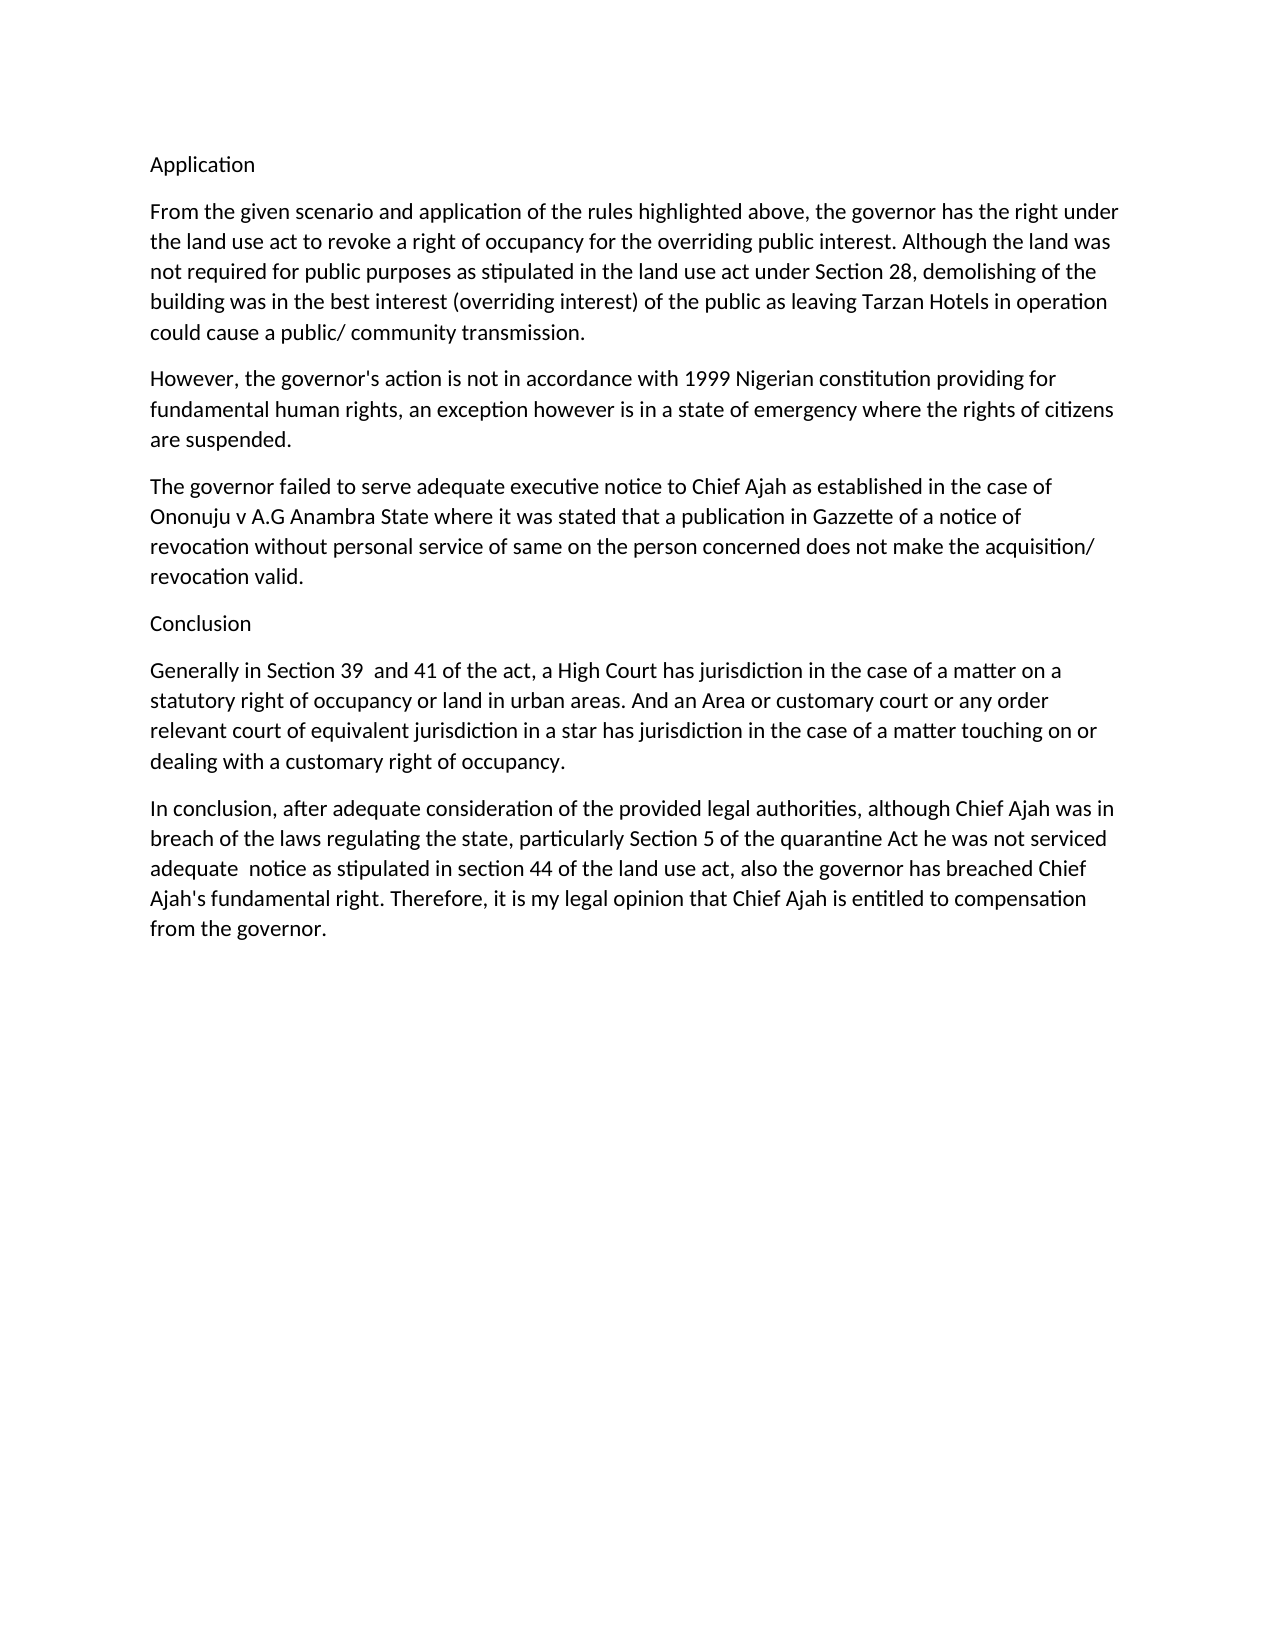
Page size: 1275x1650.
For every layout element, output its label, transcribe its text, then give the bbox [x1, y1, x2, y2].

text Conclusion [150, 609, 1125, 637]
text However, the governor's action is not in accordance with 1999 Nigerian constitution providing for fundamental human rights, an exception however is in a state of emergency where the rights of citizens are suspended. [150, 364, 1125, 453]
text Generally in Section 39 and 41 of the act, a High Court has jurisdiction in the case of a matter on a statutory right of occupancy or land in urban areas. And an Area or customary court or any order relevant court of equivalent jurisdiction in a star has jurisdiction in the case of a matter touching on or dealing with a customary right of occupancy. [150, 656, 1125, 775]
text From the given scenario and application of the rules highlighted above, the governor has the right under the land use act to revoke a right of occupancy for the overriding public interest. Although the land was not required for public purposes as stipulated in the land use act under Section 28, demolishing of the building was in the best interest (overriding interest) of the public as leaving Tarzan Hotels in operation could cause a public/ community transmission. [150, 197, 1125, 346]
text Application [150, 150, 1125, 178]
text The governor failed to serve adequate executive notice to Chief Ajah as established in the case of Ononuju v A.G Anambra State where it was stated that a publication in Gazzette of a notice of revocation without personal service of same on the person concerned does not make the acquisition/ revocation valid. [150, 472, 1125, 591]
text In conclusion, after adequate consideration of the provided legal authorities, although Chief Ajah was in breach of the laws regulating the state, particularly Section 5 of the quarantine Act he was not serviced adequate notice as stipulated in section 44 of the land use act, also the governor has breached Chief Ajah's fundamental right. Therefore, it is my legal opinion that Chief Ajah is entitled to compensation from the governor. [150, 794, 1125, 943]
